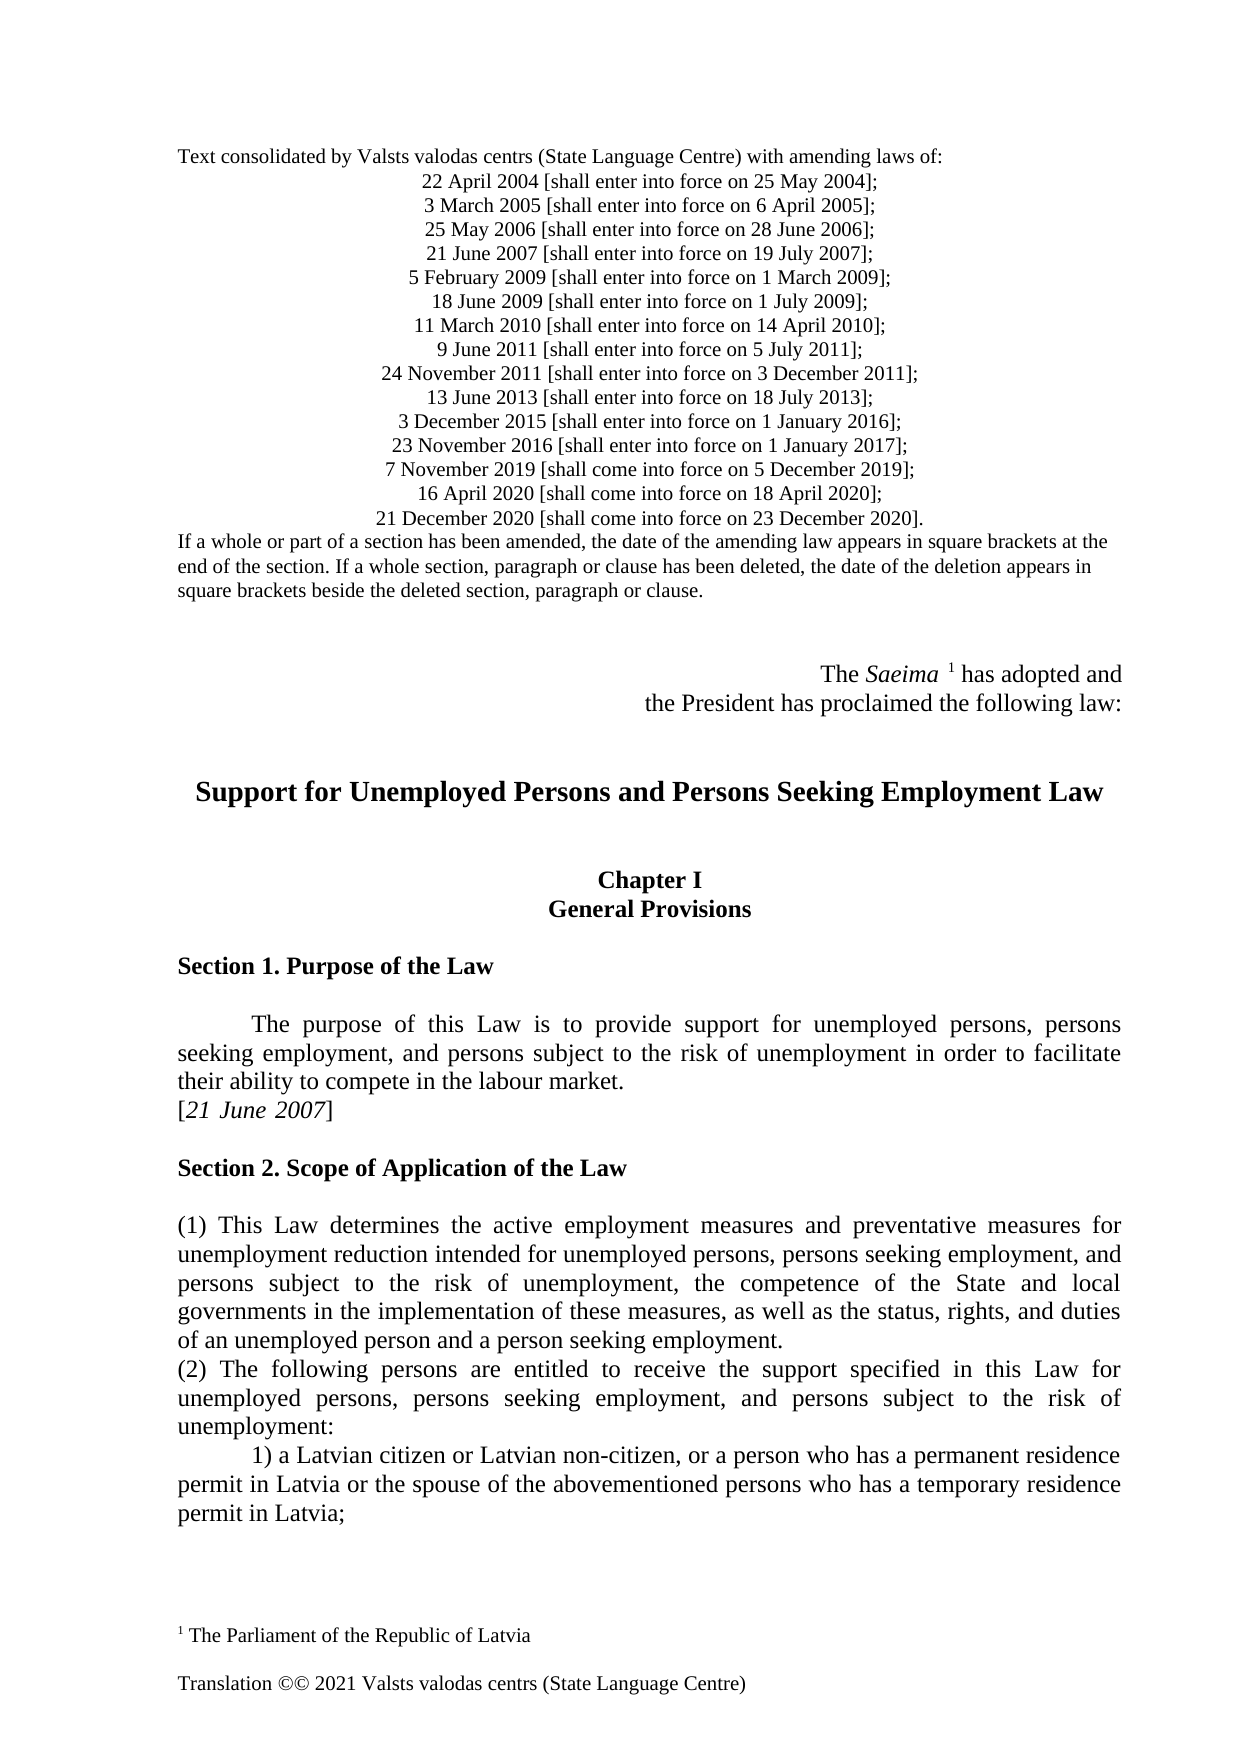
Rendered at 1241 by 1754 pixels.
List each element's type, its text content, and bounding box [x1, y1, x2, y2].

text [21 June 2007] [177, 1095, 1122, 1124]
text Chapter I [177, 865, 1122, 894]
text The purpose of this Law is to provide support for unemployed persons, persons seeking employment, and persons subject to the risk of unemployment in order to facilitate their ability to compete in the labour market. [177, 1009, 1122, 1095]
text 7 November 2019 [shall come into force on 5 December 2019]; [177, 457, 1122, 481]
text If a whole or part of a section has been amended, the date of the amending law appears in square brackets at the end of the section. If a whole section, paragraph or clause has been deleted, the date of the deletion appears in square brackets beside the deleted section, paragraph or clause. [177, 529, 1122, 602]
text 22 April 2004 [shall enter into force on 25 May 2004]; [177, 168, 1122, 193]
text 11 March 2010 [shall enter into force on 14 April 2010]; [177, 313, 1122, 337]
text Support for Unemployed Persons and Persons Seeking Employment Law [177, 774, 1122, 808]
text 3 March 2005 [shall enter into force on 6 April 2005]; [177, 193, 1122, 217]
text 23 November 2016 [shall enter into force on 1 January 2017]; [177, 433, 1122, 457]
text General Provisions [177, 894, 1122, 923]
text (1) This Law determines the active employment measures and preventative measures for unemployment reduction intended for unemployed persons, persons seeking employment, and persons subject to the risk of unemployment, the competence of the State and local governments in the implementation of these measures, as well as the status, rights, and duties of an unemployed person and a person seeking employment. [177, 1210, 1122, 1354]
text 3 December 2015 [shall enter into force on 1 January 2016]; [177, 409, 1122, 433]
text 25 May 2006 [shall enter into force on 28 June 2006]; [177, 217, 1122, 241]
text The Saeima 1 has adopted and [177, 659, 1122, 688]
text 16 April 2020 [shall come into force on 18 April 2020]; [177, 481, 1122, 505]
text 24 November 2011 [shall enter into force on 3 December 2011]; [177, 361, 1122, 385]
text 13 June 2013 [shall enter into force on 18 July 2013]; [177, 385, 1122, 409]
text the President has proclaimed the following law: [177, 688, 1122, 717]
text 5 February 2009 [shall enter into force on 1 March 2009]; [177, 265, 1122, 289]
text 21 June 2007 [shall enter into force on 19 July 2007]; [177, 241, 1122, 265]
text 1) a Latvian citizen or Latvian non-citizen, or a person who has a permanent residence permit in Latvia or the spouse of the abovementioned persons who has a temporary residence permit in Latvia; [177, 1440, 1122, 1526]
text Section 2. Scope of Application of the Law [177, 1153, 1122, 1181]
text (2) The following persons are entitled to receive the support specified in this Law for unemployed persons, persons seeking employment, and persons subject to the risk of unemployment: [177, 1354, 1122, 1440]
text 18 June 2009 [shall enter into force on 1 July 2009]; [177, 289, 1122, 313]
text Text consolidated by Valsts valodas centrs (State Language Centre) with amending laws of: [177, 144, 1122, 168]
text 9 June 2011 [shall enter into force on 5 July 2011]; [177, 337, 1122, 361]
text 21 December 2020 [shall come into force on 23 December 2020]. [177, 505, 1122, 529]
text Section 1. Purpose of the Law [177, 951, 1122, 980]
